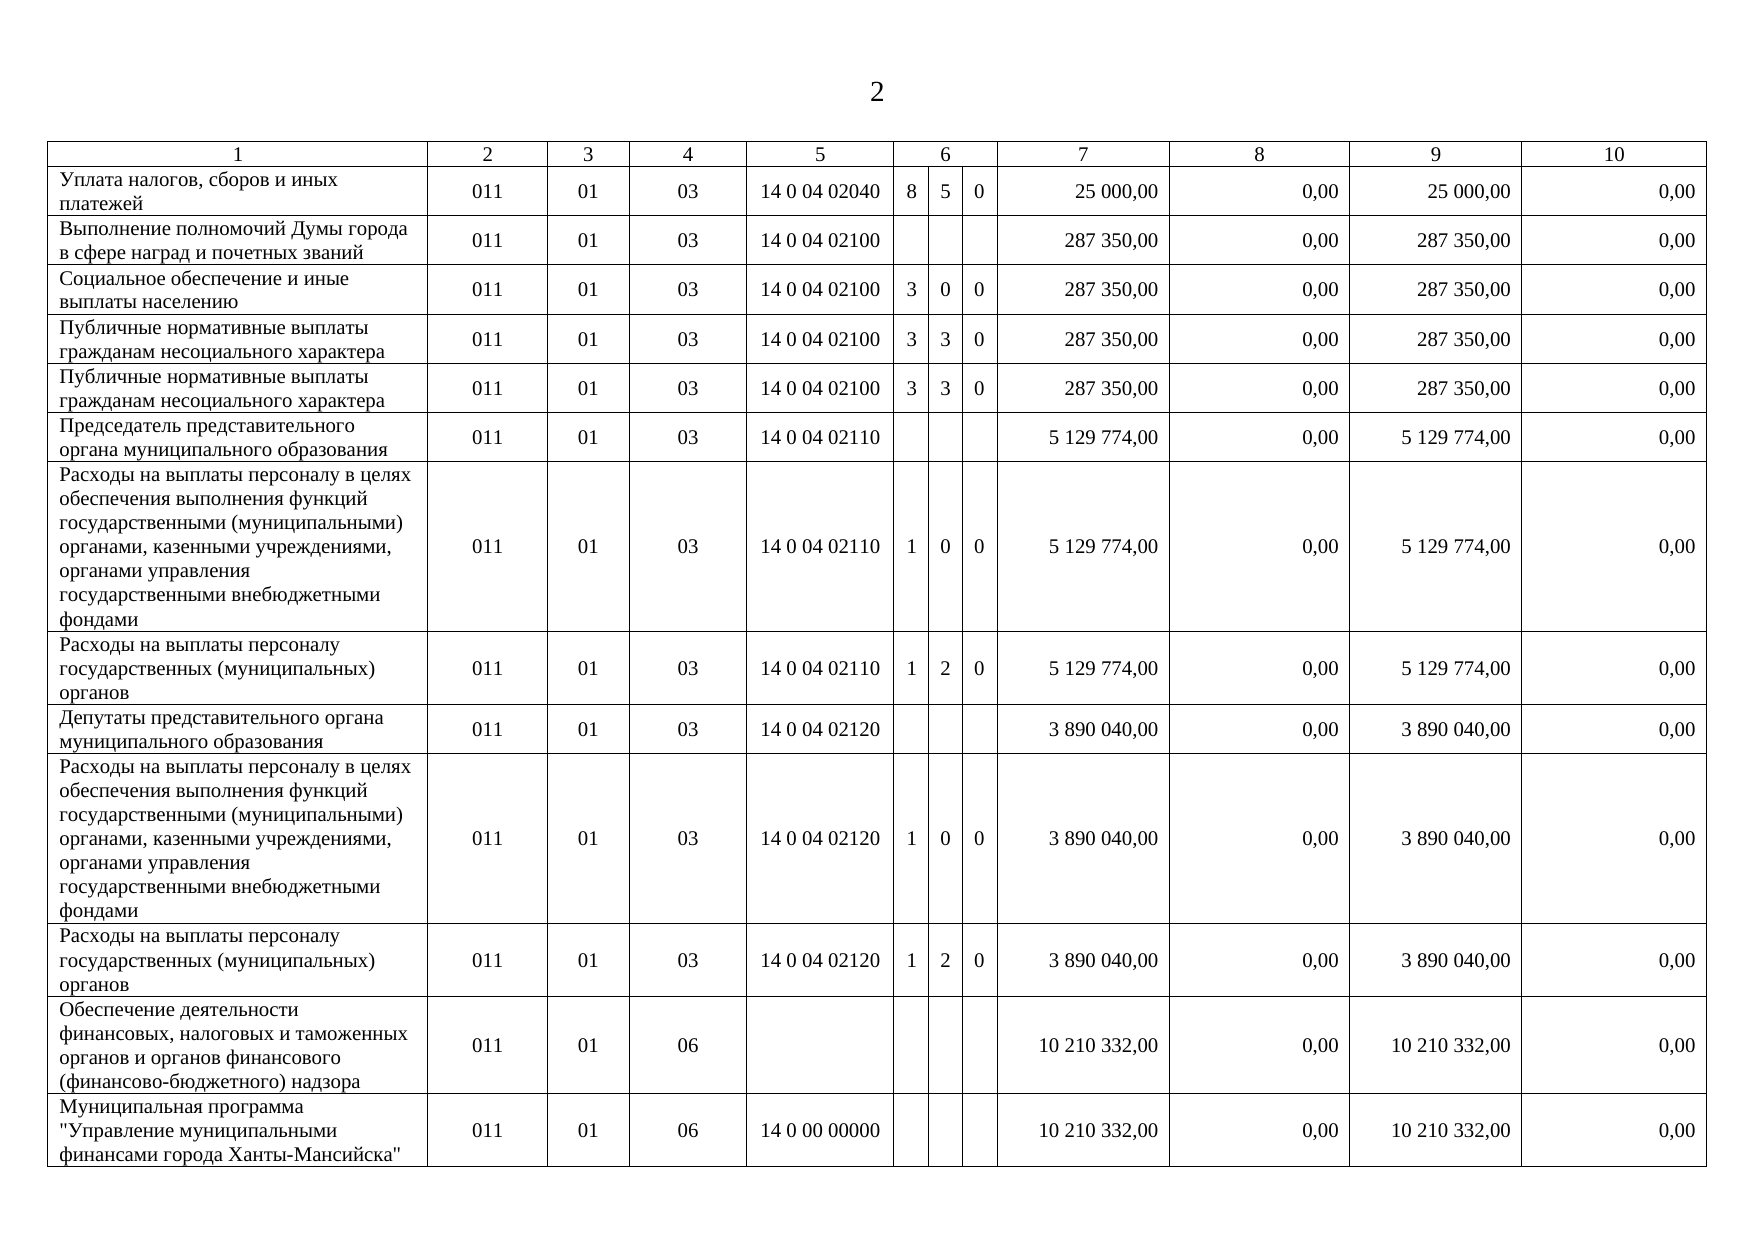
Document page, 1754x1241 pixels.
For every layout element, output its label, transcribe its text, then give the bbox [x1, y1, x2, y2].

table_cell 01 [548, 705, 629, 753]
table_header 7 [998, 142, 1169, 166]
table_cell 0 [963, 265, 997, 313]
table_cell 5 129 774,00 [998, 413, 1169, 461]
table_cell 0,00 [1170, 997, 1349, 1093]
table_cell 8 [894, 167, 928, 215]
table_cell 287 350,00 [998, 265, 1169, 313]
table_cell 25 000,00 [1350, 167, 1521, 215]
table_cell 287 350,00 [1350, 216, 1521, 264]
table_cell [929, 705, 962, 753]
table_cell 011 [428, 754, 547, 922]
table_cell 0,00 [1522, 167, 1706, 215]
table_cell Публичные нормативные выплаты гражданам несоциального характера [48, 315, 427, 363]
table_cell Депутаты представительного органа муниципального образования [48, 705, 427, 753]
table_cell [894, 997, 928, 1093]
table_header 2 [428, 142, 547, 166]
table_cell 01 [548, 997, 629, 1093]
table_cell 03 [630, 315, 746, 363]
table_cell 01 [548, 1094, 629, 1166]
table_cell 0 [929, 462, 962, 631]
table_header 1 [48, 142, 427, 166]
table_cell 0 [929, 265, 962, 313]
table_cell 011 [428, 216, 547, 264]
table_cell 011 [428, 1094, 547, 1166]
table_cell 0,00 [1170, 754, 1349, 922]
table_cell 06 [630, 1094, 746, 1166]
table_cell 01 [548, 364, 629, 412]
table_cell 10 210 332,00 [998, 1094, 1169, 1166]
table_cell 011 [428, 413, 547, 461]
table_cell 0,00 [1522, 216, 1706, 264]
table_cell 01 [548, 924, 629, 996]
table_header 4 [630, 142, 746, 166]
table_cell [894, 1094, 928, 1166]
table_header 9 [1350, 142, 1521, 166]
table_cell 01 [548, 216, 629, 264]
table_cell 03 [630, 754, 746, 922]
table_cell 03 [630, 216, 746, 264]
table_cell 01 [548, 754, 629, 922]
table_cell 0,00 [1522, 632, 1706, 704]
table_cell 0,00 [1170, 705, 1349, 753]
table_cell 287 350,00 [1350, 265, 1521, 313]
table_cell 011 [428, 315, 547, 363]
table_cell 011 [428, 632, 547, 704]
table_cell 5 129 774,00 [1350, 413, 1521, 461]
table_cell 0 [963, 632, 997, 704]
table_cell 3 [894, 315, 928, 363]
table_header 5 [747, 142, 893, 166]
table_cell 3 890 040,00 [1350, 924, 1521, 996]
table_cell 14 0 04 02040 [747, 167, 893, 215]
table_cell 3 890 040,00 [998, 754, 1169, 922]
table_cell 03 [630, 705, 746, 753]
table_cell 0,00 [1170, 413, 1349, 461]
table_cell 3 890 040,00 [1350, 705, 1521, 753]
table_cell 0,00 [1522, 924, 1706, 996]
table_cell [929, 997, 962, 1093]
table_cell 10 210 332,00 [1350, 997, 1521, 1093]
table_cell 0 [963, 315, 997, 363]
table_cell 0,00 [1170, 1094, 1349, 1166]
table_cell [963, 413, 997, 461]
table_cell 01 [548, 632, 629, 704]
table_cell 0,00 [1170, 632, 1349, 704]
table_cell 3 [894, 265, 928, 313]
table_cell 14 0 04 02120 [747, 924, 893, 996]
table_header 10 [1522, 142, 1706, 166]
table_cell Муниципальная программа "Управление муниципальными финансами города Ханты-Мансийска" [48, 1094, 427, 1166]
table_cell [963, 997, 997, 1093]
table_cell 011 [428, 924, 547, 996]
table_cell 011 [428, 997, 547, 1093]
table_cell Председатель представительного органа муниципального образования [48, 413, 427, 461]
table_cell 01 [548, 265, 629, 313]
table_cell Выполнение полномочий Думы города в сфере наград и почетных званий [48, 216, 427, 264]
table_cell 03 [630, 462, 746, 631]
table_cell [963, 705, 997, 753]
table_cell Расходы на выплаты персоналу государственных (муниципальных) органов [48, 632, 427, 704]
table_header 3 [548, 142, 629, 166]
table_cell 03 [630, 265, 746, 313]
table_cell 1 [894, 924, 928, 996]
table_cell [929, 413, 962, 461]
table_cell 0,00 [1522, 754, 1706, 922]
table_cell 2 [929, 632, 962, 704]
table_cell 03 [630, 413, 746, 461]
table_cell 0,00 [1522, 1094, 1706, 1166]
table_cell 14 0 04 02120 [747, 754, 893, 922]
table_cell 14 0 04 02100 [747, 364, 893, 412]
table_cell 0,00 [1522, 364, 1706, 412]
table_cell [929, 1094, 962, 1166]
table_cell [929, 216, 962, 264]
table_cell 011 [428, 265, 547, 313]
table_cell 3 [929, 315, 962, 363]
table_cell 14 0 04 02100 [747, 216, 893, 264]
table_cell 0,00 [1522, 315, 1706, 363]
table_cell 287 350,00 [998, 315, 1169, 363]
table_cell Обеспечение деятельности финансовых, налоговых и таможенных органов и органов финансового (финансово-бюджетного) надзора [48, 997, 427, 1093]
table_cell 287 350,00 [1350, 364, 1521, 412]
table_cell 14 0 04 02120 [747, 705, 893, 753]
table_cell 0,00 [1170, 924, 1349, 996]
table_cell 287 350,00 [998, 216, 1169, 264]
table_cell [894, 413, 928, 461]
table_cell 14 0 04 02100 [747, 315, 893, 363]
table_cell 0,00 [1170, 315, 1349, 363]
table_cell 287 350,00 [1350, 315, 1521, 363]
table_cell 0 [963, 462, 997, 631]
table_cell 10 210 332,00 [1350, 1094, 1521, 1166]
table_cell 0,00 [1522, 413, 1706, 461]
table_cell 3 890 040,00 [998, 924, 1169, 996]
table_cell 011 [428, 462, 547, 631]
table_cell 011 [428, 364, 547, 412]
table_cell 0,00 [1522, 705, 1706, 753]
table_cell 0 [963, 364, 997, 412]
table_cell 03 [630, 364, 746, 412]
table_cell 5 129 774,00 [1350, 632, 1521, 704]
table_cell 3 [894, 364, 928, 412]
table_cell 01 [548, 315, 629, 363]
table_cell 0 [963, 167, 997, 215]
table_cell 1 [894, 462, 928, 631]
table_cell 0,00 [1170, 364, 1349, 412]
table_cell 0,00 [1170, 216, 1349, 264]
table_cell [963, 1094, 997, 1166]
table_cell [963, 216, 997, 264]
table_cell Уплата налогов, сборов и иных платежей [48, 167, 427, 215]
table_cell 2 [929, 924, 962, 996]
table_cell 1 [894, 754, 928, 922]
table_cell 14 0 04 02110 [747, 632, 893, 704]
table_cell 0 [963, 754, 997, 922]
table_cell 14 0 04 02100 [747, 265, 893, 313]
table_cell 287 350,00 [998, 364, 1169, 412]
table_cell 14 0 04 02110 [747, 462, 893, 631]
table_cell 5 129 774,00 [998, 632, 1169, 704]
table_cell 03 [630, 632, 746, 704]
table_header 6 [894, 142, 997, 166]
table_cell 0,00 [1522, 462, 1706, 631]
table_cell 0,00 [1170, 167, 1349, 215]
table_cell 0 [929, 754, 962, 922]
table_cell 03 [630, 924, 746, 996]
table_cell 10 210 332,00 [998, 997, 1169, 1093]
table_cell [894, 705, 928, 753]
table_cell [894, 216, 928, 264]
table_cell 5 129 774,00 [1350, 462, 1521, 631]
table_header 8 [1170, 142, 1349, 166]
table_cell 0,00 [1170, 265, 1349, 313]
table_cell Социальное обеспечение и иные выплаты населению [48, 265, 427, 313]
table_cell 3 [929, 364, 962, 412]
table_cell 03 [630, 167, 746, 215]
table_cell 01 [548, 413, 629, 461]
table_cell 14 0 04 02110 [747, 413, 893, 461]
table_cell 0,00 [1522, 997, 1706, 1093]
table_cell 14 0 00 00000 [747, 1094, 893, 1166]
table_cell 0 [963, 924, 997, 996]
table_cell 5 129 774,00 [998, 462, 1169, 631]
table_cell 06 [630, 997, 746, 1093]
table_cell 011 [428, 167, 547, 215]
table_cell Публичные нормативные выплаты гражданам несоциального характера [48, 364, 427, 412]
table_cell 0,00 [1170, 462, 1349, 631]
table_cell 3 890 040,00 [998, 705, 1169, 753]
table_cell 3 890 040,00 [1350, 754, 1521, 922]
table_cell 1 [894, 632, 928, 704]
table_cell Расходы на выплаты персоналу государственных (муниципальных) органов [48, 924, 427, 996]
table_cell 25 000,00 [998, 167, 1169, 215]
table_cell 01 [548, 167, 629, 215]
table_cell 5 [929, 167, 962, 215]
table_cell [747, 997, 893, 1093]
table_cell 01 [548, 462, 629, 631]
table_cell 011 [428, 705, 547, 753]
table_cell 0,00 [1522, 265, 1706, 313]
